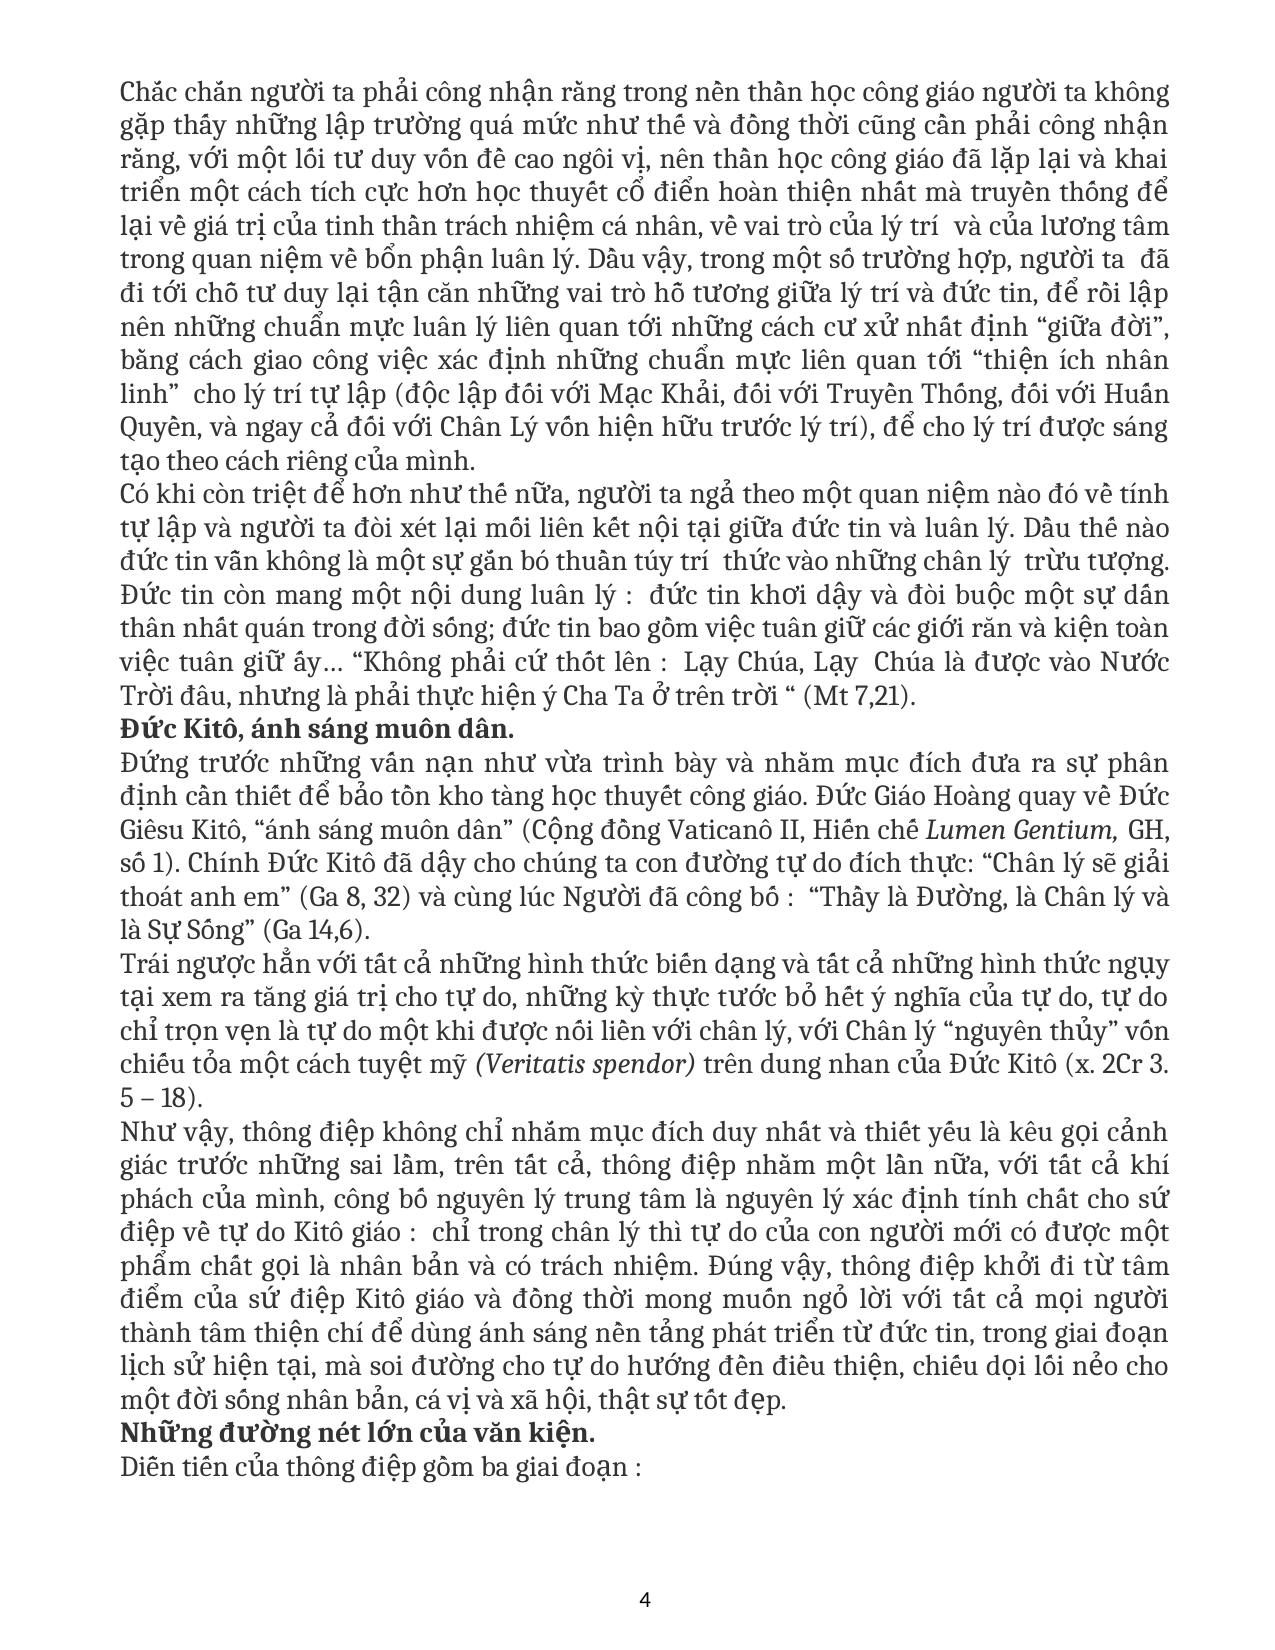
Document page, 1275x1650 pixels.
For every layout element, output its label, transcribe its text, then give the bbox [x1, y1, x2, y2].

text Có khi còn triệt để hơn như thế nữa, người ta ngả theo một quan niệm nào đó về tính tự lập và người ta đòi xét lại mối liên kết nội tại giữa đức tin và luân lý. Dầu thế nào đức tin vẫn không là một sự gắn bó thuần túy trí thức vào những chân lý trừu tượng. Đức tin còn mang một nội dung luân lý : đức tin khơi dậy và đòi buộc một sự dấn thân nhất quán trong đời sống; đức tin bao gồm việc tuân giữ các giới răn và kiện toàn việc tuân giữ ấy… “Không phải cứ thốt lên : Lạy Chúa, Lạy Chúa là được vào Nước Trời đâu, nhưng là phải thực hiện ý Cha Ta ở trên trời “ (Mt 7,21). [120, 477, 1170, 712]
text Đức Kitô, ánh sáng muôn dân. [120, 712, 1170, 746]
text Những đường nét lớn của văn kiện. [120, 1417, 1170, 1450]
text Chắc chắn người ta phải công nhận rằng trong nền thần học công giáo người ta không gặp thấy những lập trường quá mức như thế và đồng thời cũng cần phải công nhận rằng, với một lối tư duy vốn đề cao ngôi vị, nên thần học công giáo đã lặp lại và khai triển một cách tích cực hơn học thuyết cổ điển hoàn thiện nhất mà truyền thống để lại về giá trị của tinh thần trách nhiệm cá nhân, về vai trò của lý trí và của lương tâm trong quan niệm về bổn phận luân lý. Dầu vậy, trong một số trường hợp, người ta đã đi tới chỗ tư duy lại tận căn những vai trò hỗ tương giữa lý trí và đức tin, để rồi lập nên những chuẩn mực luân lý liên quan tới những cách cư xử nhất định “giữa đời”, bằng cách giao công việc xác định những chuẩn mực liên quan tới “thiện ích nhân linh” cho lý trí tự lập (độc lập đối với Mạc Khải, đối với Truyền Thống, đối với Huấn Quyền, và ngay cả đối với Chân Lý vốn hiện hữu trước lý trí), để cho lý trí được sáng tạo theo cách riêng của mình. [120, 75, 1170, 477]
text Trái ngược hẳn với tất cả những hình thức biến dạng và tất cả những hình thức ngụy tại xem ra tăng giá trị cho tự do, những kỳ thực tước bỏ hết ý nghĩa của tự do, tự do chỉ trọn vẹn là tự do một khi được nối liền với chân lý, với Chân lý “nguyên thủy” vốn chiếu tỏa một cách tuyệt mỹ (Veritatis spendor) trên dung nhan của Đức Kitô (x. 2Cr 3. 5 – 18). [120, 947, 1170, 1115]
text Như vậy, thông điệp không chỉ nhắm mục đích duy nhất và thiết yếu là kêu gọi cảnh giác trước những sai lầm, trên tất cả, thông điệp nhằm một lần nữa, với tất cả khí phách của mình, công bố nguyên lý trung tâm là nguyên lý xác định tính chất cho sứ điệp về tự do Kitô giáo : chỉ trong chân lý thì tự do của con người mới có được một phẩm chất gọi là nhân bản và có trách nhiệm. Đúng vậy, thông điệp khởi đi từ tâm điểm của sứ điệp Kitô giáo và đồng thời mong muốn ngỏ lời với tất cả mọi người thành tâm thiện chí để dùng ánh sáng nền tảng phát triển từ đức tin, trong giai đoạn lịch sử hiện tại, mà soi đường cho tự do hướng đền điều thiện, chiếu dọi lối nẻo cho một đời sống nhân bản, cá vị và xã hội, thật sự tốt đẹp. [120, 1115, 1170, 1417]
text Diễn tiến của thông điệp gồm ba giai đoạn : [120, 1450, 1170, 1484]
text Đứng trước những vấn nạn như vừa trình bày và nhằm mục đích đưa ra sự phân định cần thiết để bảo tồn kho tàng học thuyết công giáo. Đức Giáo Hoàng quay về Đức Giêsu Kitô, “ánh sáng muôn dân” (Cộng đồng Vaticanô II, Hiến chế Lumen Gentium, GH, số 1). Chính Đức Kitô đã dậy cho chúng ta con đường tự do đích thực: “Chân lý sẽ giải thoát anh em” (Ga 8, 32) và cùng lúc Người đã công bố : “Thầy là Đường, là Chân lý và là Sự Sống” (Ga 14,6). [120, 746, 1170, 947]
